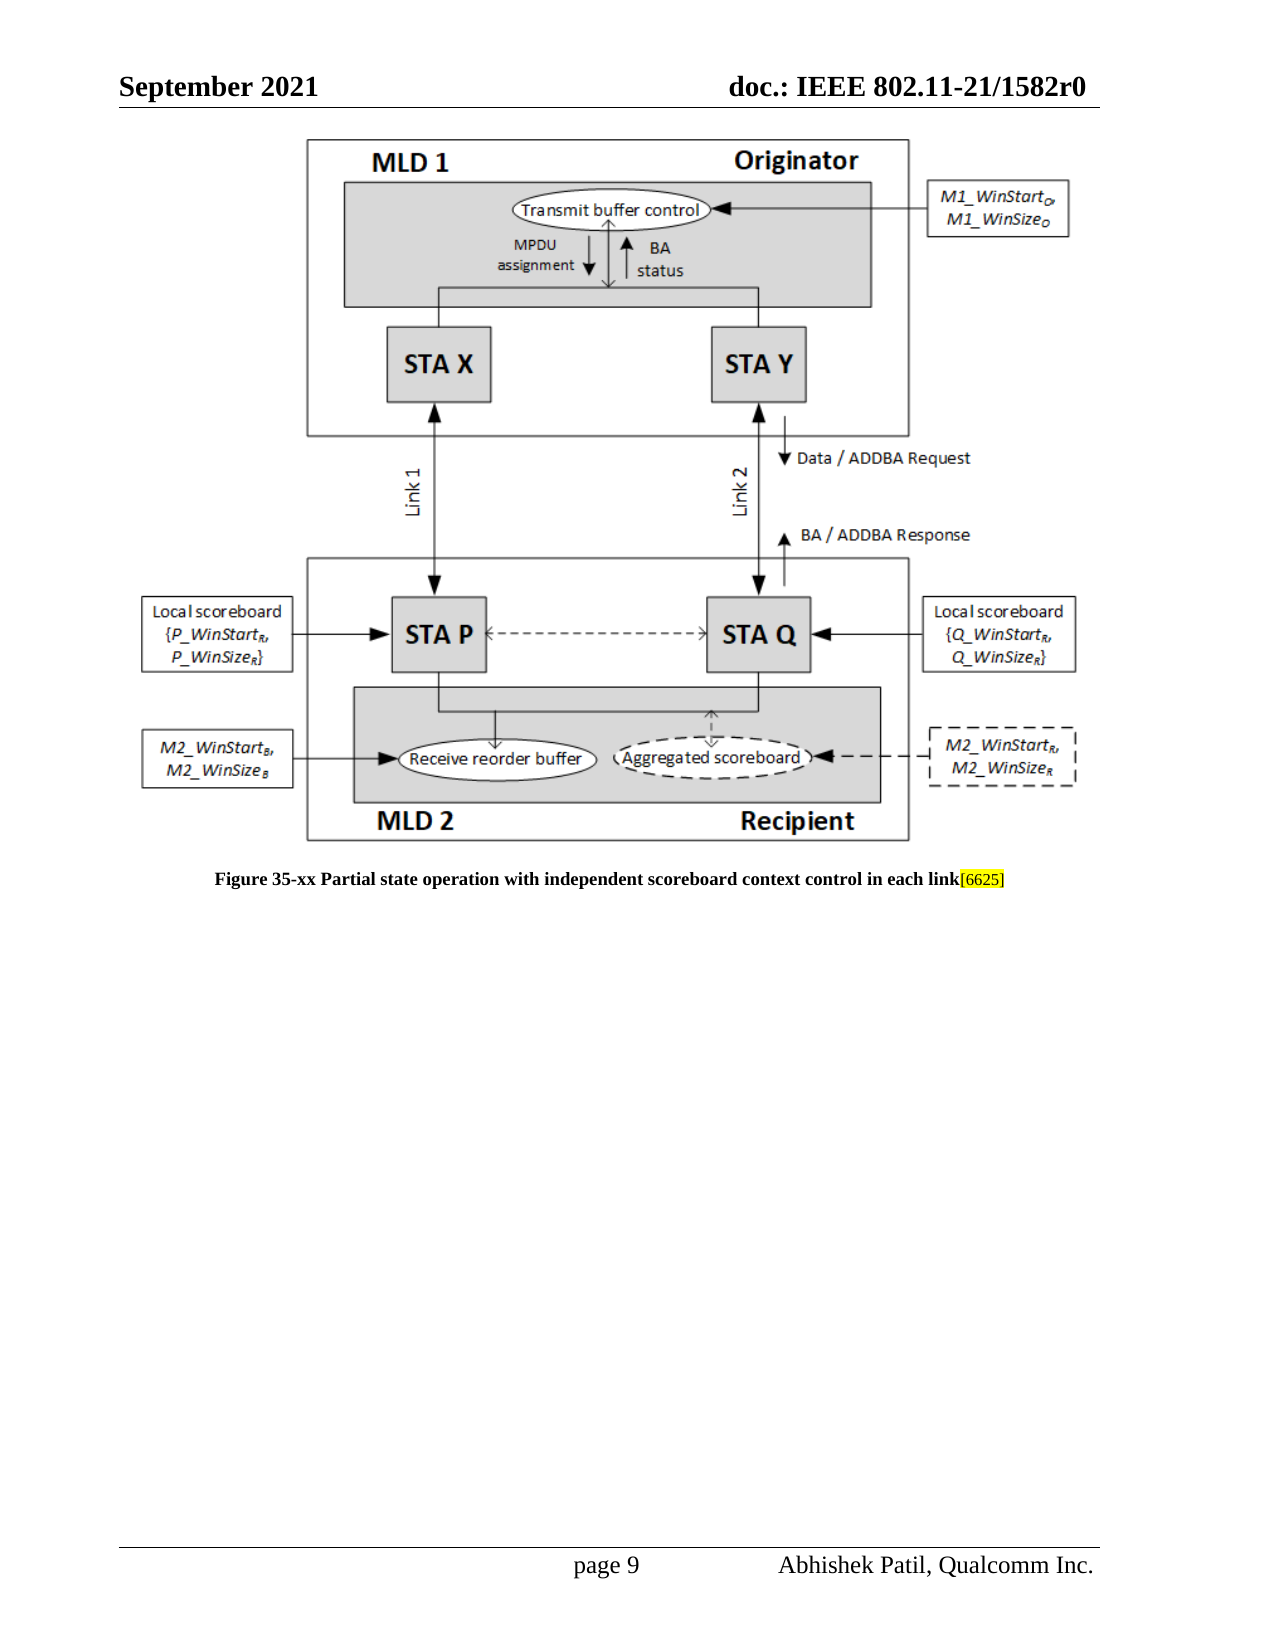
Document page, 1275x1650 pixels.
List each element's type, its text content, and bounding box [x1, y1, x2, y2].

text Figure 35-xx Partial state operation with independent scoreboard context control in each link[6625] [119, 867, 1100, 889]
picture [140, 133, 1079, 854]
